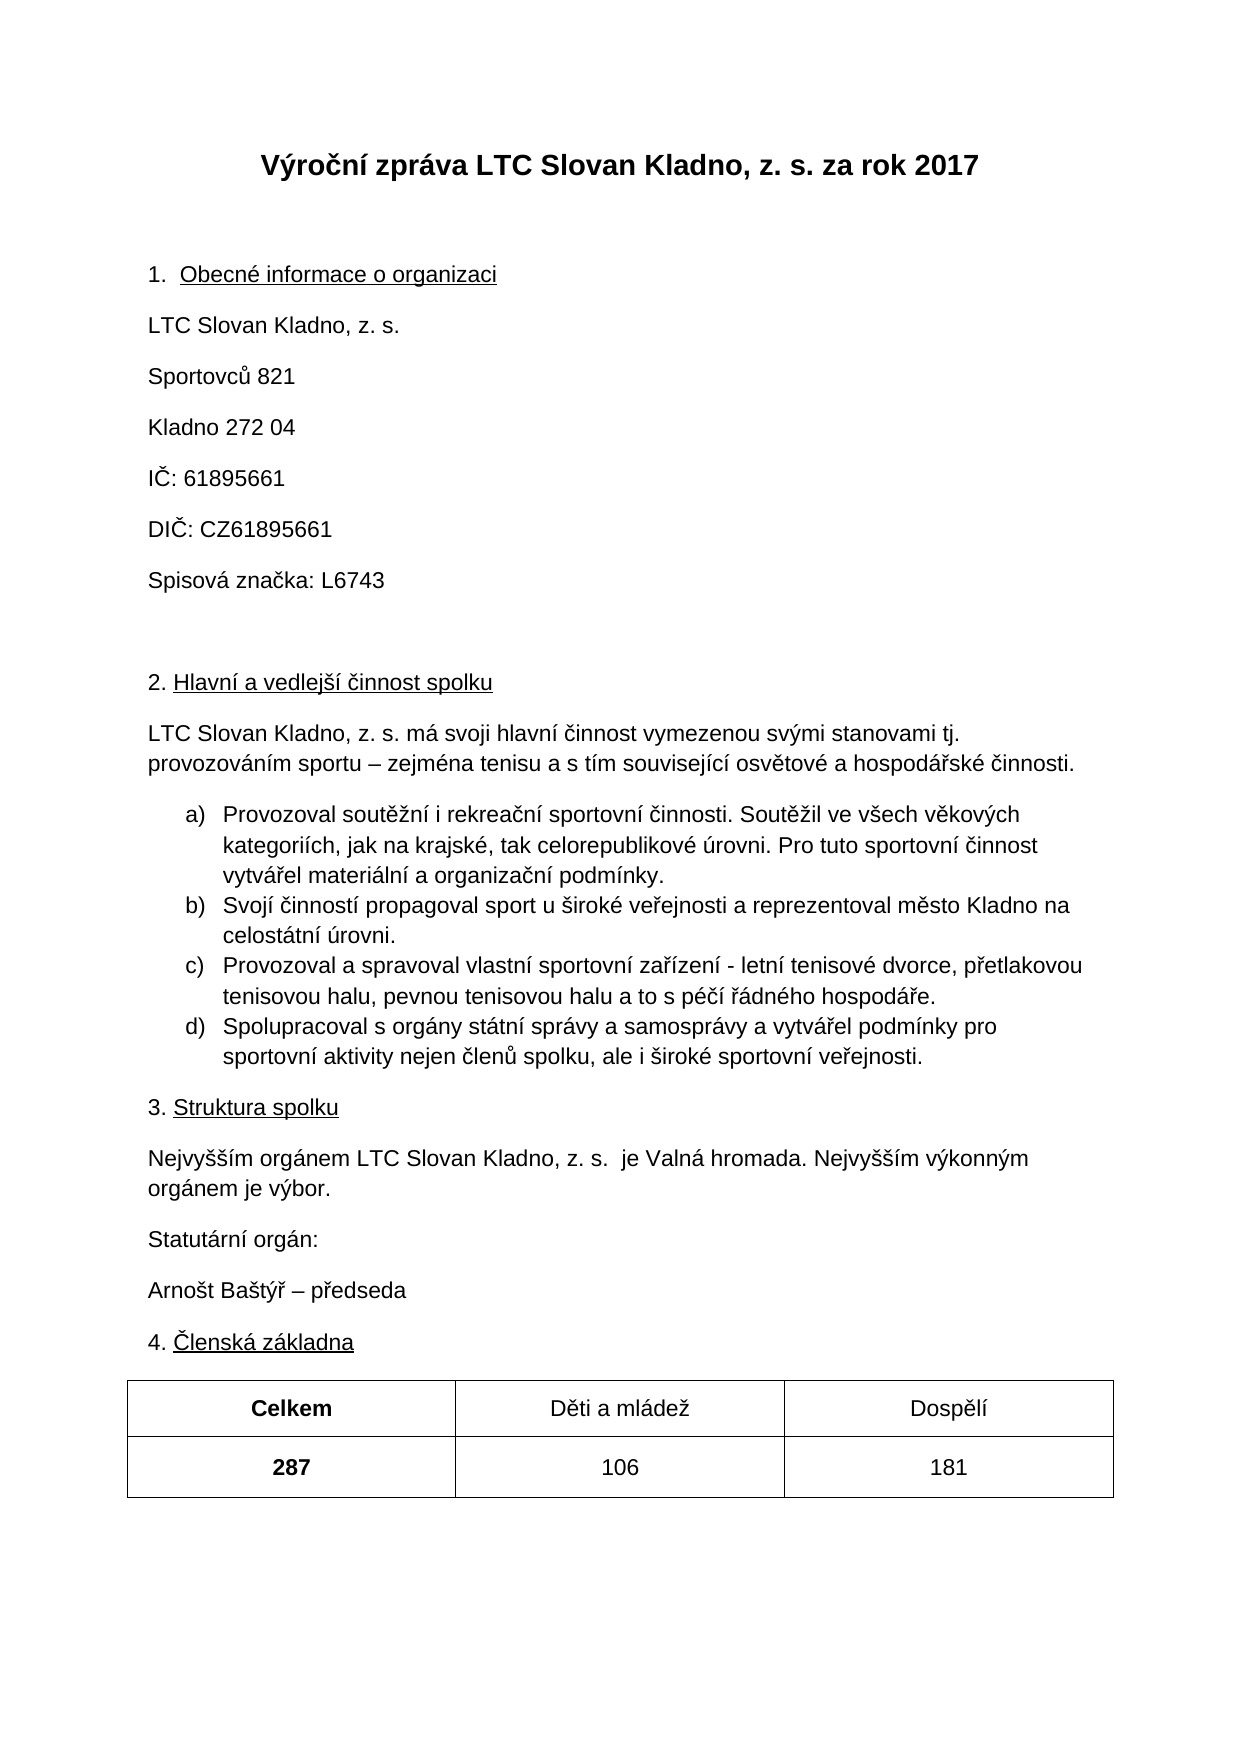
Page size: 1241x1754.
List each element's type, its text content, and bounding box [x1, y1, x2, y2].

list Svojí činností propagoval sport u široké veřejnosti a reprezentoval město Kladno na celostátní úrovni. [185, 892, 1093, 949]
text 2. Hlavní a vedlejší činnost spolku [148, 669, 1093, 696]
text Výroční zpráva LTC Slovan Kladno, z. s. za rok 2017 [148, 148, 1093, 181]
text LTC Slovan Kladno, z. s. má svoji hlavní činnost vymezenou svými stanovami tj. provozováním sportu – zejména tenisu a s tím související osvětové a hospodářské činnosti. [148, 720, 1093, 777]
table_cell 106 [456, 1437, 784, 1497]
list Provozoval a spravoval vlastní sportovní zařízení - letní tenisové dvorce, přetlakovou tenisovou halu, pevnou tenisovou halu a to s péčí řádného hospodáře. [185, 952, 1093, 1009]
list Provozoval soutěžní i rekreační sportovní činnosti. Soutěžil ve všech věkových kategoriích, jak na krajské, tak celorepublikové úrovni. Pro tuto sportovní činnost vytvářel materiální a organizační podmínky. [185, 801, 1093, 888]
text Statutární orgán: [148, 1226, 1093, 1253]
table_cell 287 [128, 1437, 455, 1497]
text IČ: 61895661 [148, 465, 1093, 491]
text 1. Obecné informace o organizaci [148, 261, 1093, 287]
table_header Dospělí [785, 1381, 1113, 1436]
table_header Celkem [128, 1381, 455, 1436]
table_cell 181 [785, 1437, 1113, 1497]
text Arnošt Baštýř – předseda [148, 1277, 1093, 1304]
text DIČ: CZ61895661 [148, 516, 1093, 542]
text Nejvyšším orgánem LTC Slovan Kladno, z. s. je Valná hromada. Nejvyšším výkonným orgánem je výbor. [148, 1145, 1093, 1202]
text 4. Členská základna [148, 1328, 1093, 1355]
text Spisová značka: L6743 [148, 567, 1093, 593]
text Sportovců 821 [148, 363, 1093, 389]
text LTC Slovan Kladno, z. s. [148, 312, 1093, 338]
list Spolupracoval s orgány státní správy a samosprávy a vytvářel podmínky pro sportovní aktivity nejen členů spolku, ale i široké sportovní veřejnosti. [185, 1013, 1093, 1069]
table_header Děti a mládež [456, 1381, 784, 1436]
text Kladno 272 04 [148, 414, 1093, 440]
text 3. Struktura spolku [148, 1094, 1093, 1121]
